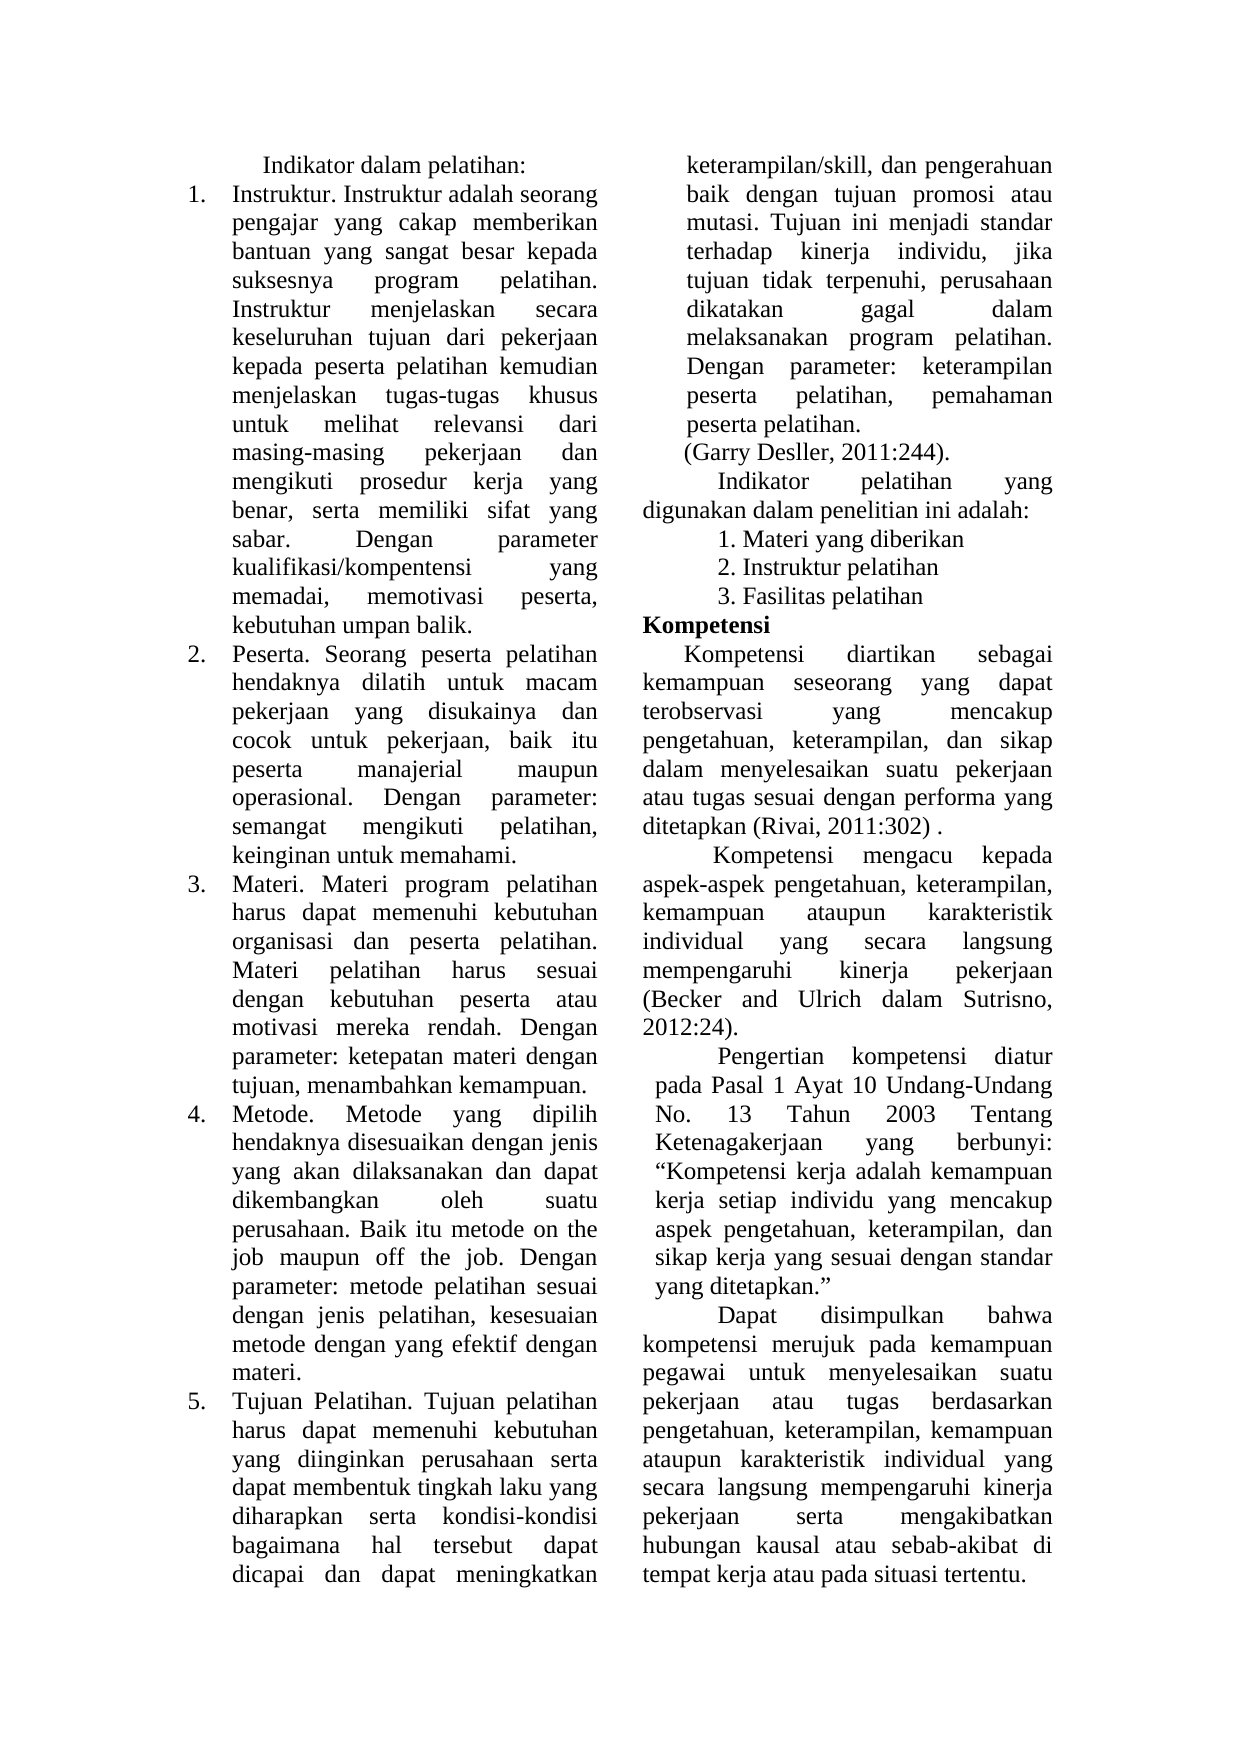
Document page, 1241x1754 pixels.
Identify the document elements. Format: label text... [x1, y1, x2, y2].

text (Garry Desller, 2011:244). [642, 437, 1053, 466]
list Peserta. Seorang peserta pelatihan hendaknya dilatih untuk macam pekerjaan yang disukainya dan cocok untuk pekerjaan, baik itu peserta manajerial maupun operasional. Dengan parameter: semangat mengikuti pelatihan, keinginan untuk memahami. [187, 639, 598, 869]
text Indikator pelatihan yang digunakan dalam penelitian ini adalah: [642, 466, 1053, 524]
list Metode. Metode yang dipilih hendaknya disesuaikan dengan jenis yang akan dilaksanakan dan dapat dikembangkan oleh suatu perusahaan. Baik itu metode on the job maupun off the job. Dengan parameter: metode pelatihan sesuai dengan jenis pelatihan, kesesuaian metode dengan yang efektif dengan materi. [187, 1099, 598, 1386]
text Indikator dalam pelatihan: [187, 150, 598, 179]
text Kompetensi [642, 610, 1053, 639]
list Materi. Materi program pelatihan harus dapat memenuhi kebutuhan organisasi dan peserta pelatihan. Materi pelatihan harus sesuai dengan kebutuhan peserta atau motivasi mereka rendah. Dengan parameter: ketepatan materi dengan tujuan, menambahkan kemampuan. [187, 869, 598, 1099]
text Dapat disimpulkan bahwa kompetensi merujuk pada kemampuan pegawai untuk menyelesaikan suatu pekerjaan atau tugas berdasarkan pengetahuan, keterampilan, kemampuan ataupun karakteristik individual yang secara langsung mempengaruhi kinerja pekerjaan serta mengakibatkan hubungan kausal atau sebab-akibat di tempat kerja atau pada situasi tertentu. [642, 1300, 1053, 1587]
list Tujuan Pelatihan. Tujuan pelatihan harus dapat memenuhi kebutuhan yang diinginkan perusahaan serta dapat membentuk tingkah laku yang diharapkan serta kondisi-kondisi bagaimana hal tersebut dapat dicapai dan dapat meningkatkan keterampilan/skill, dan pengerahuan baik dengan tujuan promosi atau mutasi. Tujuan ini menjadi standar terhadap kinerja individu, jika tujuan tidak terpenuhi, perusahaan dikatakan gagal dalam melaksanakan program pelatihan. Dengan parameter: keterampilan peserta pelatihan, pemahaman peserta pelatihan. [187, 1386, 598, 1587]
list Fasilitas pelatihan [717, 581, 1053, 610]
list Materi yang diberikan [717, 524, 1053, 552]
text Kompetensi diartikan sebagai kemampuan seseorang yang dapat terobservasi yang mencakup pengetahuan, keterampilan, dan sikap dalam menyelesaikan suatu pekerjaan atau tugas sesuai dengan performa yang ditetapkan (Rivai, 2011:302) . [642, 639, 1053, 840]
text Kompetensi mengacu kepada aspek-aspek pengetahuan, keterampilan, kemampuan ataupun karakteristik individual yang secara langsung mempengaruhi kinerja pekerjaan (Becker and Ulrich dalam Sutrisno, 2012:24). [642, 840, 1053, 1041]
list Instruktur pelatihan [717, 552, 1053, 581]
list Instruktur. Instruktur adalah seorang pengajar yang cakap memberikan bantuan yang sangat besar kepada suksesnya program pelatihan. Instruktur menjelaskan secara keseluruhan tujuan dari pekerjaan kepada peserta pelatihan kemudian menjelaskan tugas-tugas khusus untuk melihat relevansi dari masing-masing pekerjaan dan mengikuti prosedur kerja yang benar, serta memiliki sifat yang sabar. Dengan parameter kualifikasi/kompentensi yang memadai, memotivasi peserta, kebutuhan umpan balik. [187, 179, 598, 639]
text Pengertian kompetensi diatur pada Pasal 1 Ayat 10 Undang-Undang No. 13 Tahun 2003 Tentang Ketenagakerjaan yang berbunyi: “Kompetensi kerja adalah kemampuan kerja setiap individu yang mencakup aspek pengetahuan, keterampilan, dan sikap kerja yang sesuai dengan standar yang ditetapkan.” [642, 1041, 1053, 1300]
list Tujuan Pelatihan. Tujuan pelatihan harus dapat memenuhi kebutuhan yang diinginkan perusahaan serta dapat membentuk tingkah laku yang diharapkan serta kondisi-kondisi bagaimana hal tersebut dapat dicapai dan dapat meningkatkan keterampilan/skill, dan pengerahuan baik dengan tujuan promosi atau mutasi. Tujuan ini menjadi standar terhadap kinerja individu, jika tujuan tidak terpenuhi, perusahaan dikatakan gagal dalam melaksanakan program pelatihan. Dengan parameter: keterampilan peserta pelatihan, pemahaman peserta pelatihan. [642, 150, 1053, 437]
